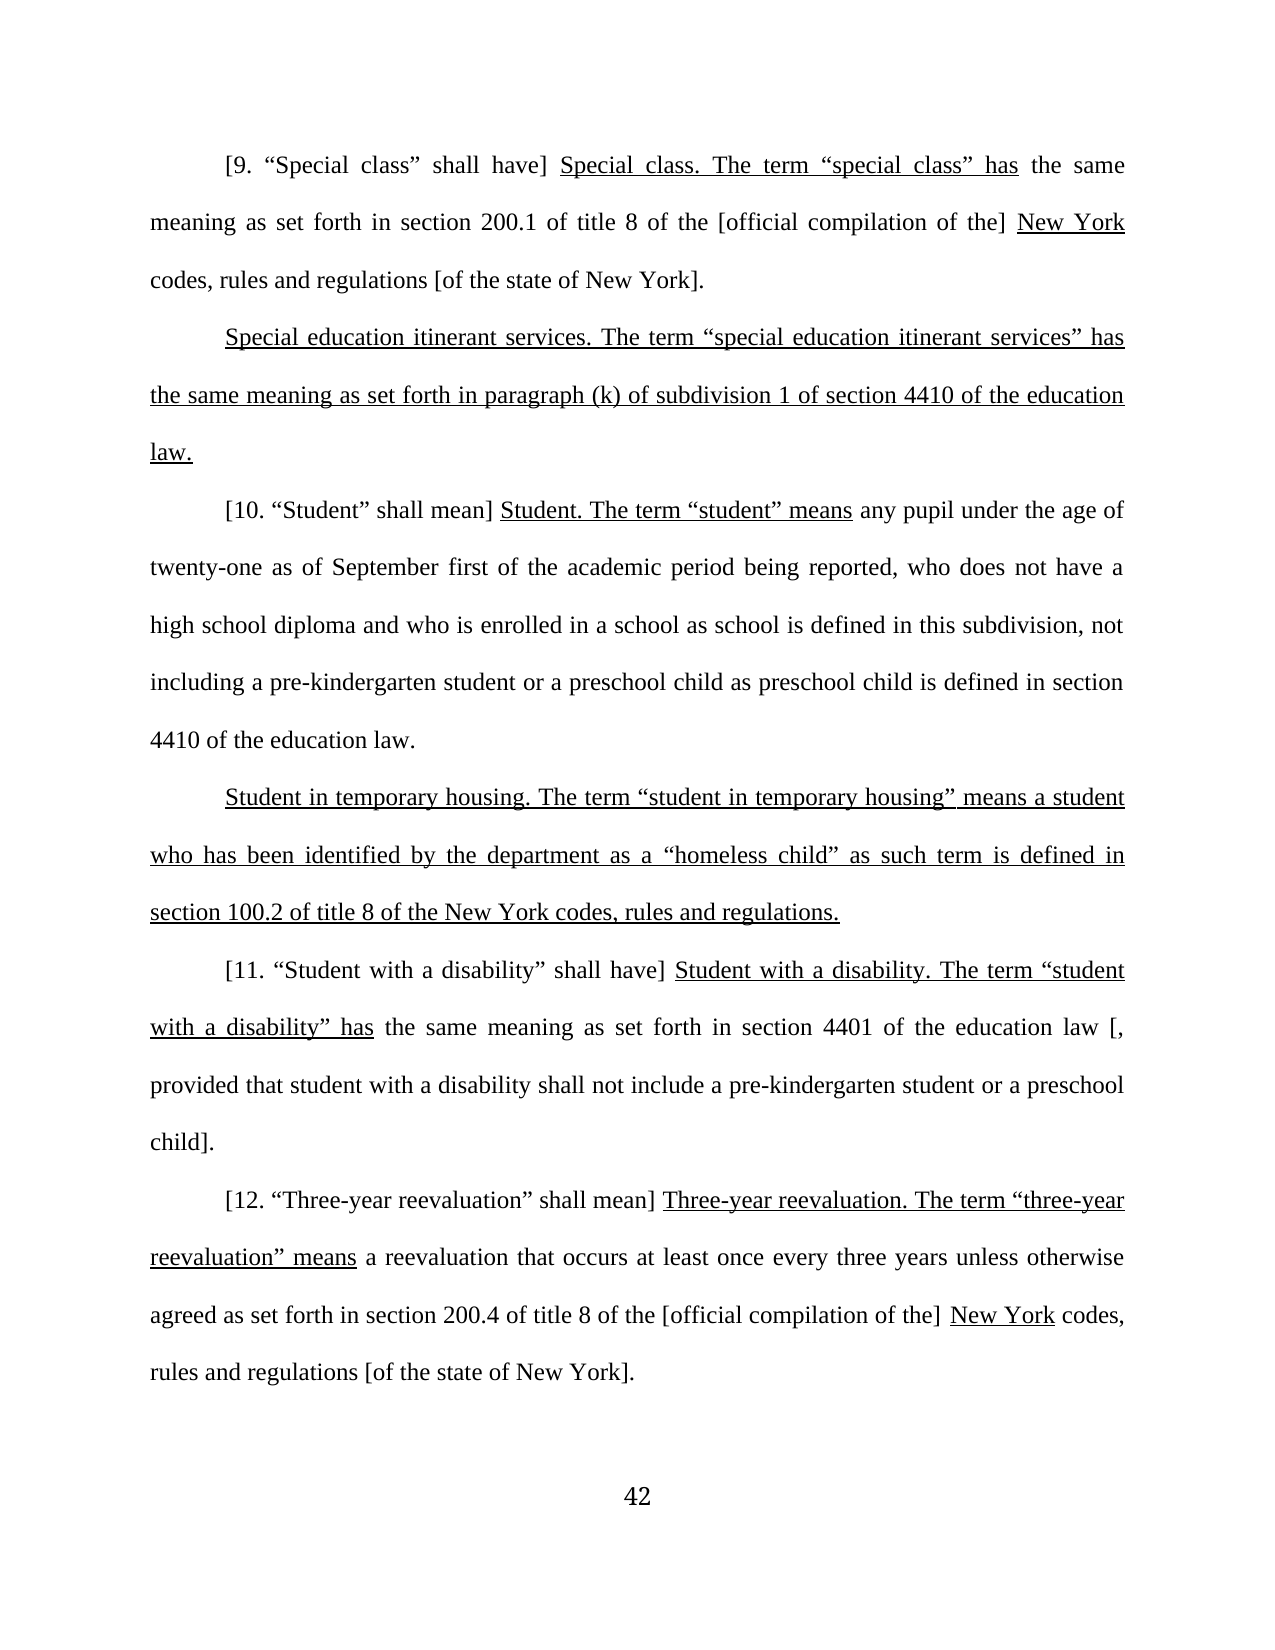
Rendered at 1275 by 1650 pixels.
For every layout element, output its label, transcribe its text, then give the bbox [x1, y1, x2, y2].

text [11. “Student with a disability” shall have] Student with a disability. The term “student with a disability” has the same meaning as set forth in section 4401 of the education law [, provided that student with a disability shall not include a pre-kindergarten student or a preschool child]. [150, 955, 1125, 1156]
text Special education itinerant services. The term “special education itinerant services” has the same meaning as set forth in paragraph (k) of subdivision 1 of section 4410 of the education law. [150, 406, 1125, 466]
text [10. “Student” shall mean] Student. The term “student” means any pupil under the age of twenty-one as of September first of the academic period being reported, who does not have a high school diploma and who is enrolled in a school as school is defined in this subdivision, not including a pre-kindergarten student or a preschool child as preschool child is defined in section 4410 of the education law. [150, 495, 1125, 754]
text Student in temporary housing. The term “student in temporary housing” means a student who has been identified by the department as a “homeless child” as such term is defined in section 100.2 of title 8 of the New York codes, rules and regulations. [150, 782, 1125, 865]
text [9. “Special class” shall have] Special class. The term “special class” has the same meaning as set forth in section 200.1 of title 8 of the [official compilation of the] New York codes, rules and regulations [of the state of New York]. [150, 150, 1125, 294]
text [12. “Three-year reevaluation” shall mean] Three-year reevaluation. The term “three-year reevaluation” means a reevaluation that occurs at least once every three years unless otherwise agreed as set forth in section 200.4 of title 8 of the [official compilation of the] New York codes, rules and regulations [of the state of New York]. [150, 1185, 1125, 1386]
text Special education itinerant services. The term “special education itinerant services” has the same meaning as set forth in paragraph (k) of subdivision 1 of section 4410 of the education law. [150, 322, 1125, 405]
text Student in temporary housing. The term “student in temporary housing” means a student who has been identified by the department as a “homeless child” as such term is defined in section 100.2 of title 8 of the New York codes, rules and regulations. [150, 866, 1125, 926]
